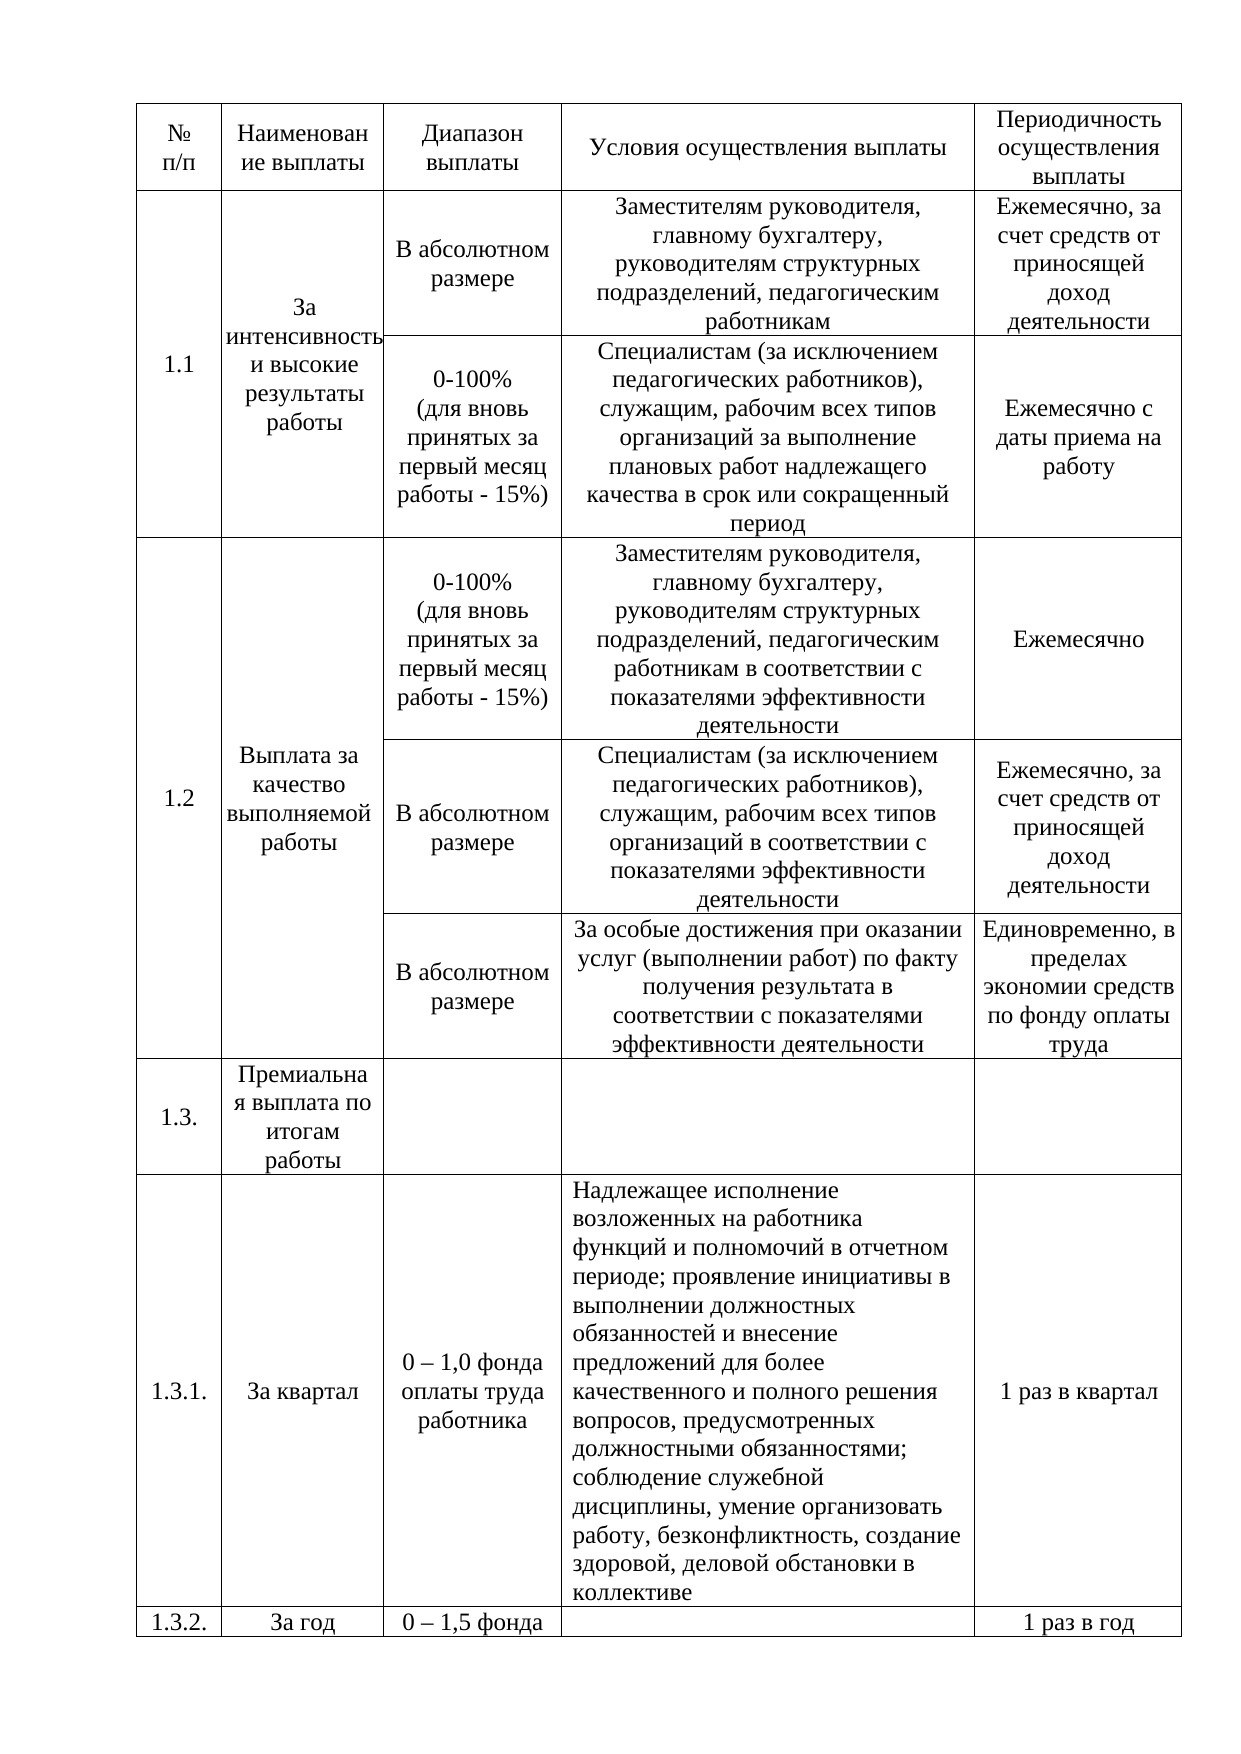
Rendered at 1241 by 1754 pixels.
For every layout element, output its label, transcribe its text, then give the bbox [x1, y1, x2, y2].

table_cell Надлежащее исполнение возложенных на работника функций и полномочий в отчетном периоде; проявление инициативы в выполнении должностных обязанностей и внесение предложений для более качественного и полного решения вопросов, предусмотренных должностными обязанностями; соблюдение служебной дисциплины, умение организовать работу, безконфликтность, создание здоровой, деловой обстановки в коллективе [562, 1175, 974, 1606]
table_cell 1.3.1. [137, 1175, 221, 1606]
table_cell 1.2 [137, 538, 221, 1058]
table_cell [562, 1059, 974, 1174]
table_cell Ежемесячно, за счет средств от приносящей доход деятельности [975, 191, 1181, 335]
table_cell 1.3.2. [137, 1607, 221, 1636]
table_cell 0 – 1,0 фонда оплаты труда работника [384, 1175, 561, 1606]
table_cell Единовременно, в пределах экономии средств по фонду оплаты труда [975, 914, 1181, 1058]
table_cell Заместителям руководителя, главному бухгалтеру, руководителям структурных подразделений, педагогическим работникам в соответствии с показателями эффективности деятельности [562, 538, 974, 739]
table_header Периодичность осуществления выплаты [975, 104, 1181, 190]
table_header Диапазон выплаты [384, 104, 561, 190]
table_cell 1 раз в год [975, 1607, 1181, 1636]
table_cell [384, 1607, 561, 1636]
table_cell 1.3. [137, 1059, 221, 1174]
table_cell 0-100% (для вновь принятых за первый месяц работы - 15%) [384, 336, 561, 537]
table_cell В абсолютном размере [384, 191, 561, 335]
table_cell 1 раз в квартал [975, 1175, 1181, 1606]
table_header Наименование выплаты [222, 104, 383, 190]
table_cell Ежемесячно [975, 538, 1181, 739]
table_cell Заместителям руководителя, главному бухгалтеру, руководителям структурных подразделений, педагогическим работникам [562, 191, 974, 335]
table_cell Специалистам (за исключением педагогических работников), служащим, рабочим всех типов организаций в соответствии с показателями эффективности деятельности [562, 740, 974, 913]
table_cell Ежемесячно с даты приема на работу [975, 336, 1181, 537]
table_cell Ежемесячно, за счет средств от приносящей доход деятельности [975, 740, 1181, 913]
table_cell Специалистам (за исключением педагогических работников), служащим, рабочим всех типов организаций за выполнение плановых работ надлежащего качества в срок или сокращенный период [562, 336, 974, 537]
table_cell 1.1 [137, 191, 221, 537]
table_cell За год [222, 1607, 383, 1636]
table_cell В абсолютном размере [384, 740, 561, 913]
table_header Условия осуществления выплаты [562, 104, 974, 190]
table_cell 0-100% (для вновь принятых за первый месяц работы - 15%) [384, 538, 561, 739]
table_cell [562, 1607, 974, 1636]
table_cell [384, 1059, 561, 1174]
table_cell Выплата за качество выполняемой работы [222, 538, 383, 1058]
table_cell За особые достижения при оказании услуг (выполнении работ) по факту получения результата в соответствии с показателями эффективности деятельности [562, 914, 974, 1058]
table_cell За интенсивность и высокие результаты работы [222, 191, 383, 537]
table_cell В абсолютном размере [384, 914, 561, 1058]
table_cell Премиальная выплата по итогам работы [222, 1059, 383, 1174]
table_cell За квартал [222, 1175, 383, 1606]
table_cell [975, 1059, 1181, 1174]
table_header № п/п [137, 104, 221, 190]
